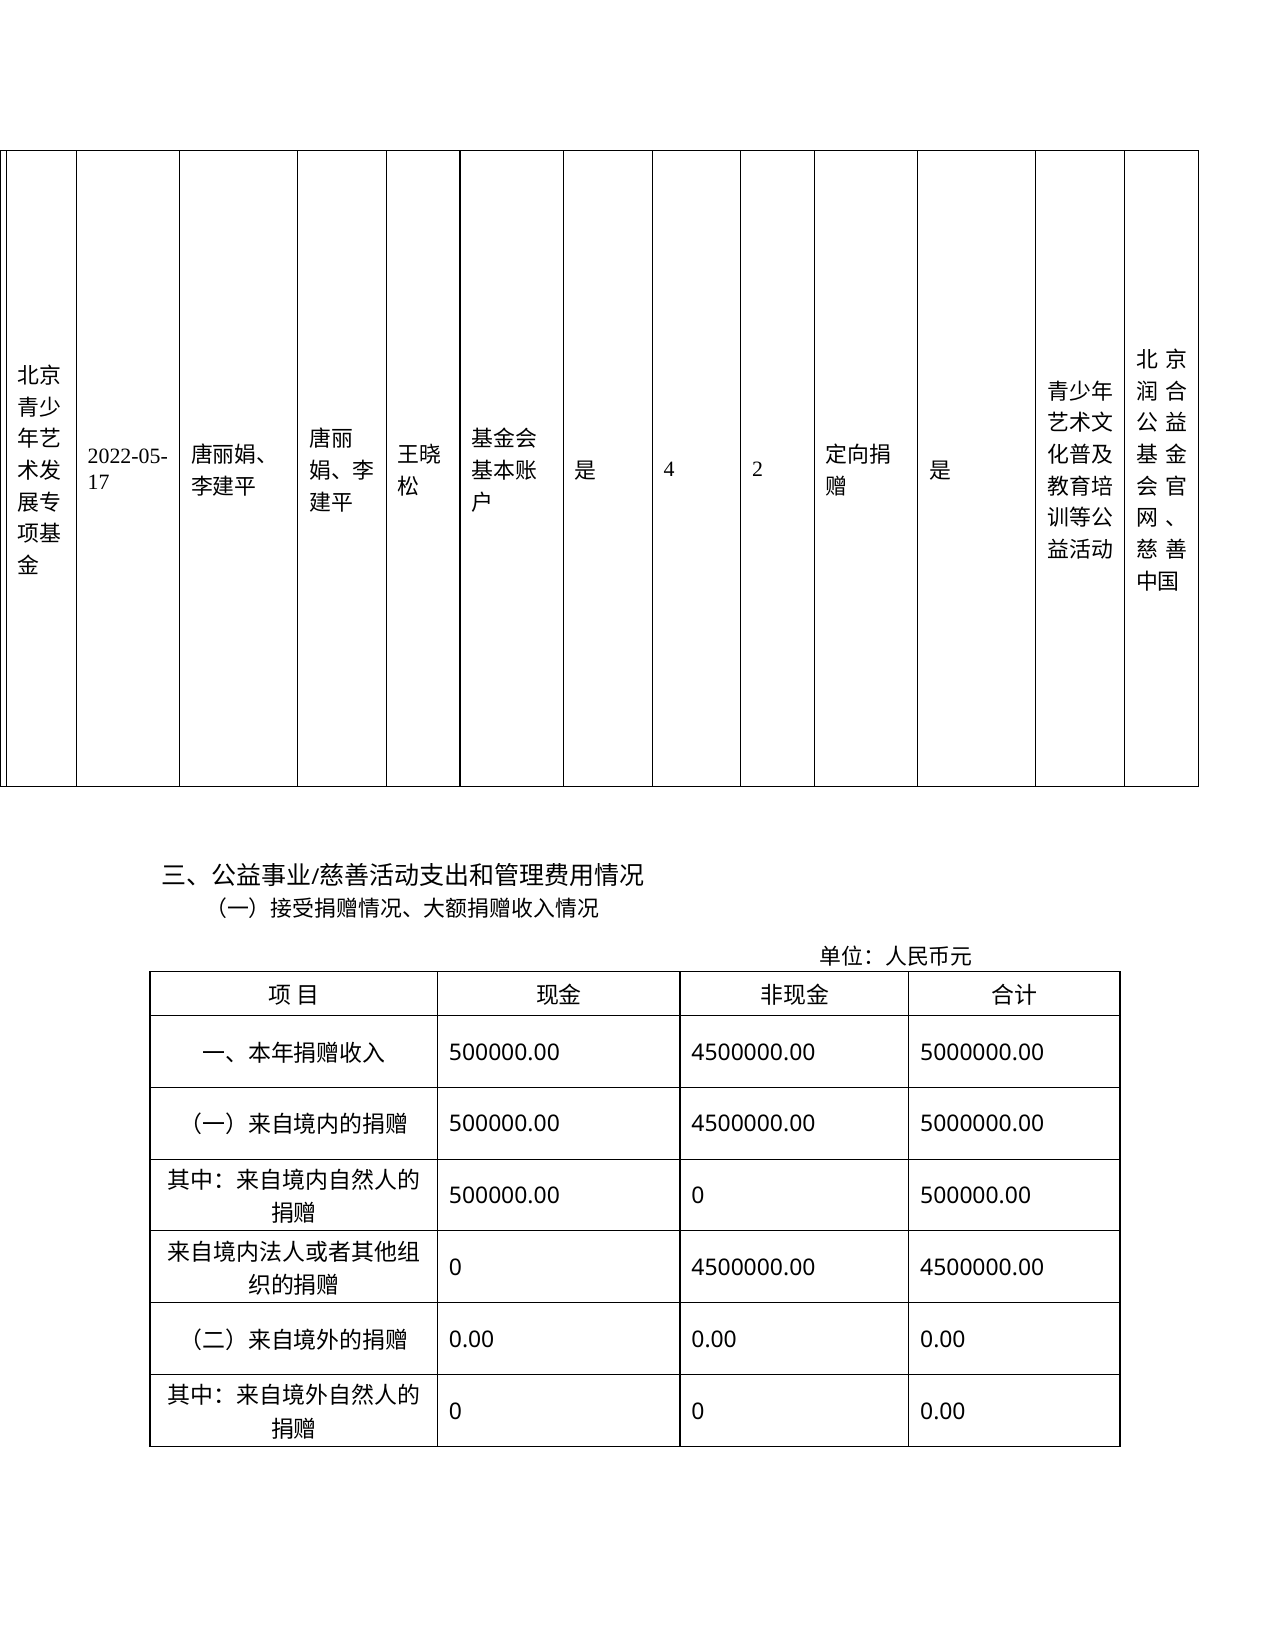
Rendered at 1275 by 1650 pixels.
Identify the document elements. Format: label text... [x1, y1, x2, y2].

table_cell 0 [681, 1375, 908, 1446]
table_cell 唐丽娟、李建平 [298, 151, 386, 786]
table_cell 定向捐赠 [815, 151, 917, 786]
table_cell 5000000.00 [909, 1088, 1119, 1158]
table_cell 0.00 [909, 1375, 1119, 1446]
table_cell 唐丽娟、李建平 [180, 151, 297, 786]
table_cell 2 [741, 151, 814, 786]
table_cell 0.00 [438, 1303, 679, 1374]
table_cell 4500000.00 [681, 1016, 908, 1087]
table_cell 其中：来自境外自然人的捐赠 [151, 1375, 437, 1446]
table_cell （二）来自境外的捐赠 [151, 1303, 437, 1374]
table_cell 王晓松 [387, 151, 459, 786]
table_cell 现金 [438, 972, 679, 1015]
table_cell 500000.00 [438, 1088, 679, 1158]
table_cell 500000.00 [909, 1160, 1119, 1230]
table_cell 是 [564, 151, 652, 786]
table_cell 2022-05-17 [77, 151, 179, 786]
table_cell 5000000.00 [909, 1016, 1119, 1087]
table_cell 4500000.00 [681, 1088, 908, 1158]
table_cell 其中：来自境内自然人的捐赠 [151, 1160, 437, 1230]
table_cell 来自境内法人或者其他组织的捐赠 [151, 1231, 437, 1302]
table_cell 0 [438, 1375, 679, 1446]
table_cell 非现金 [681, 972, 908, 1015]
table_cell 0 [438, 1231, 679, 1302]
table_cell 4500000.00 [681, 1231, 908, 1302]
table_cell 500000.00 [438, 1160, 679, 1230]
table_cell 北京青少年艺术发展专项基金 [7, 151, 76, 786]
table_cell 0 [681, 1160, 908, 1230]
table_cell 是 [918, 151, 1035, 786]
table_cell 青少年艺术文化普及教育培训等公益活动 [1036, 151, 1124, 786]
table_cell 基金会基本账户 [461, 151, 563, 786]
table_cell 一、本年捐赠收入 [151, 1016, 437, 1087]
table_cell 北京润合公益基金会官网、慈善中国 [1125, 151, 1198, 786]
table_cell 0.00 [681, 1303, 908, 1374]
table_cell 0.00 [909, 1303, 1119, 1374]
table_cell 项 目 [151, 972, 437, 1015]
table_cell 4 [653, 151, 740, 786]
table_cell 500000.00 [438, 1016, 679, 1087]
table_cell 4500000.00 [909, 1231, 1119, 1302]
table_header 三、公益事业/慈善活动支出和管理费用情况 （一）接受捐赠情况、大额捐赠收入情况 单位：人民币元 [150, 839, 1120, 971]
table_cell 合计 [909, 972, 1119, 1015]
table_cell （一）来自境内的捐赠 [151, 1088, 437, 1158]
